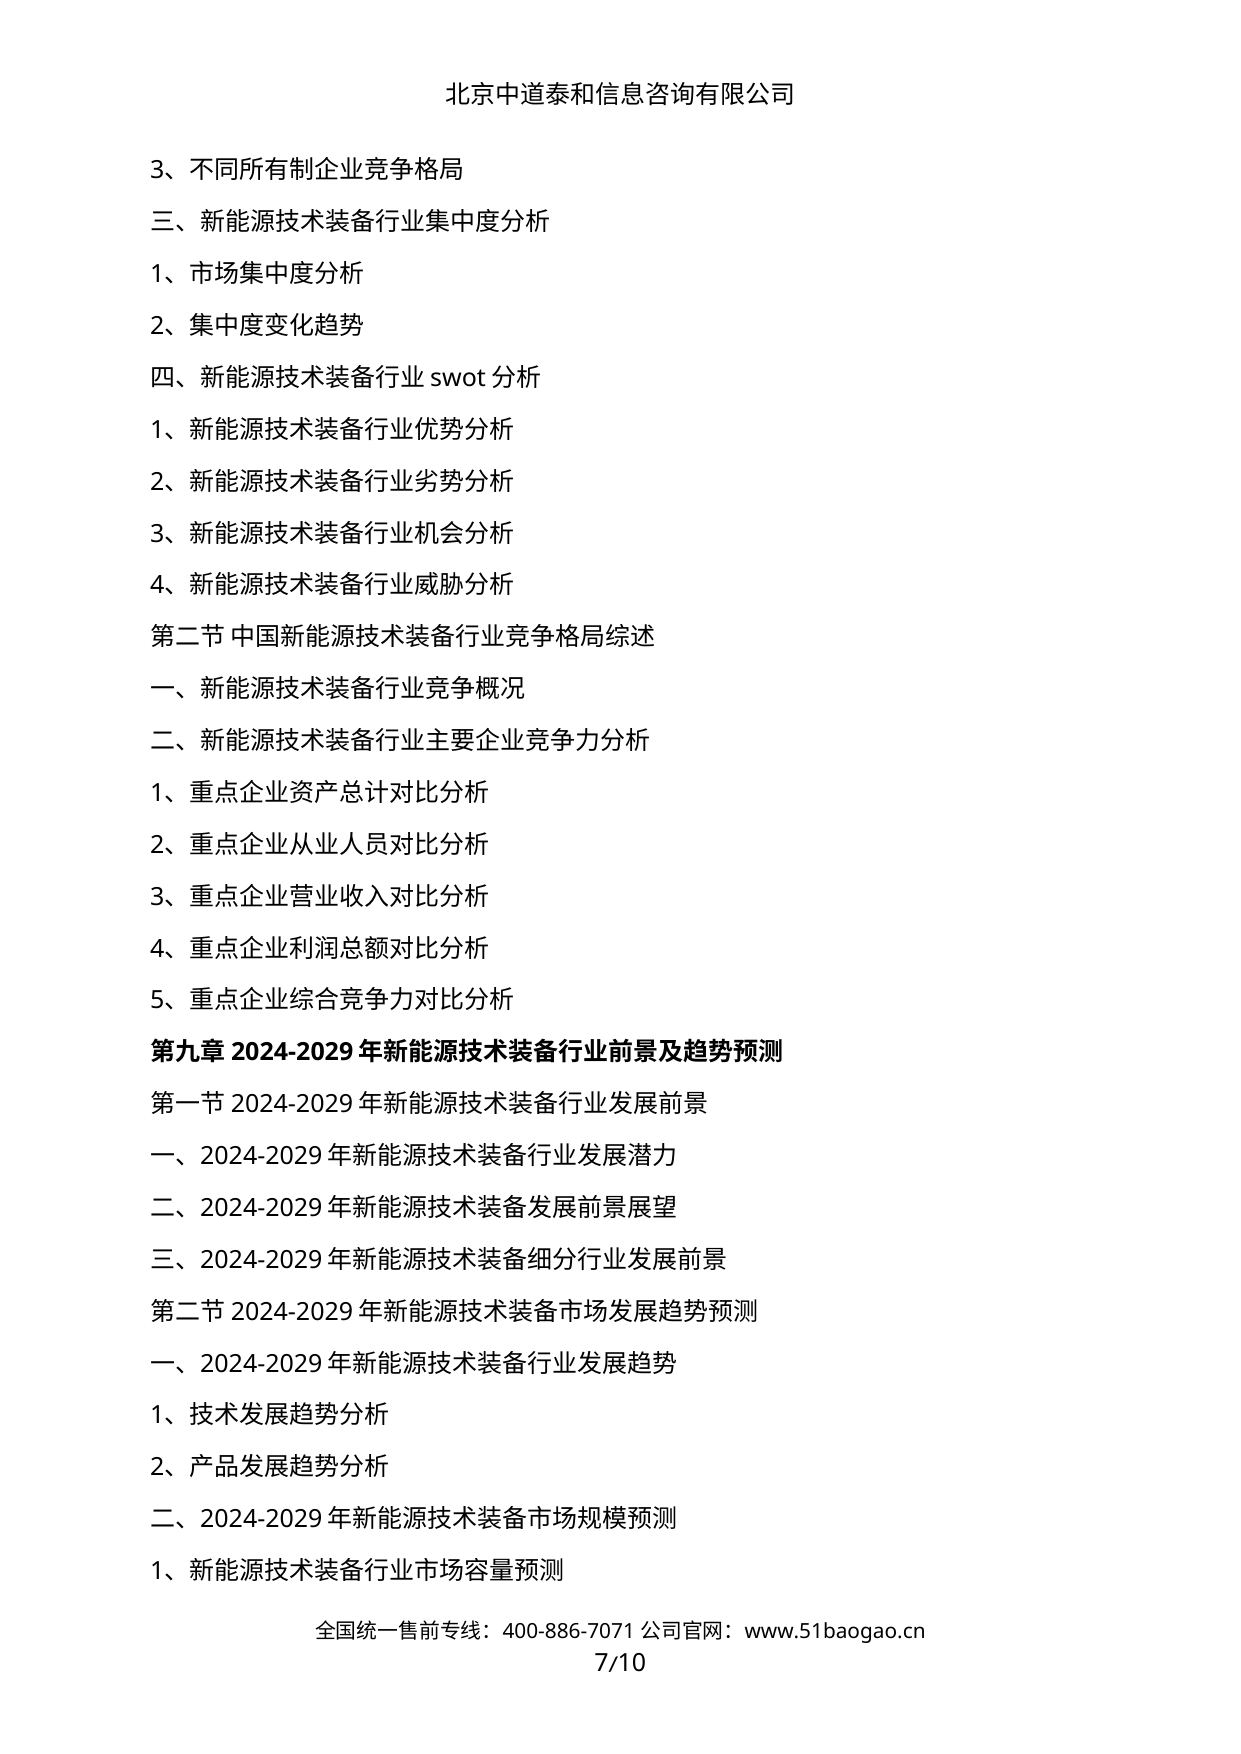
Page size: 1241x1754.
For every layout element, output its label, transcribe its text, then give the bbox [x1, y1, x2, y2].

text 3、重点企业营业收入对比分析 [150, 876, 1090, 912]
text 2、集中度变化趋势 [150, 306, 1090, 342]
text 第一节 2024-2029年新能源技术装备行业发展前景 [150, 1084, 1090, 1120]
text 1、新能源技术装备行业市场容量预测 [150, 1551, 1090, 1587]
text 5、重点企业综合竞争力对比分析 [150, 980, 1090, 1016]
text 三、2024-2029年新能源技术装备细分行业发展前景 [150, 1239, 1090, 1276]
text 2、产品发展趋势分析 [150, 1447, 1090, 1483]
text 二、2024-2029年新能源技术装备市场规模预测 [150, 1499, 1090, 1535]
text 3、新能源技术装备行业机会分析 [150, 513, 1090, 549]
text 1、市场集中度分析 [150, 254, 1090, 290]
text 一、2024-2029年新能源技术装备行业发展潜力 [150, 1136, 1090, 1172]
text 四、新能源技术装备行业swot分析 [150, 357, 1090, 394]
text 3、不同所有制企业竞争格局 [150, 150, 1090, 186]
text 第二节 2024-2029年新能源技术装备市场发展趋势预测 [150, 1291, 1090, 1327]
text 4、重点企业利润总额对比分析 [150, 928, 1090, 964]
text 第九章 2024-2029年新能源技术装备行业前景及趋势预测 [150, 1032, 1090, 1068]
text 二、新能源技术装备行业主要企业竞争力分析 [150, 721, 1090, 757]
text 三、新能源技术装备行业集中度分析 [150, 202, 1090, 238]
text 二、2024-2029年新能源技术装备发展前景展望 [150, 1187, 1090, 1224]
text 一、2024-2029年新能源技术装备行业发展趋势 [150, 1343, 1090, 1379]
text 一、新能源技术装备行业竞争概况 [150, 669, 1090, 705]
text 第二节 中国新能源技术装备行业竞争格局综述 [150, 617, 1090, 653]
text 1、重点企业资产总计对比分析 [150, 772, 1090, 809]
text 4、新能源技术装备行业威胁分析 [150, 565, 1090, 601]
text 1、新能源技术装备行业优势分析 [150, 409, 1090, 446]
text 2、新能源技术装备行业劣势分析 [150, 461, 1090, 497]
text 2、重点企业从业人员对比分析 [150, 824, 1090, 861]
text 1、技术发展趋势分析 [150, 1395, 1090, 1431]
